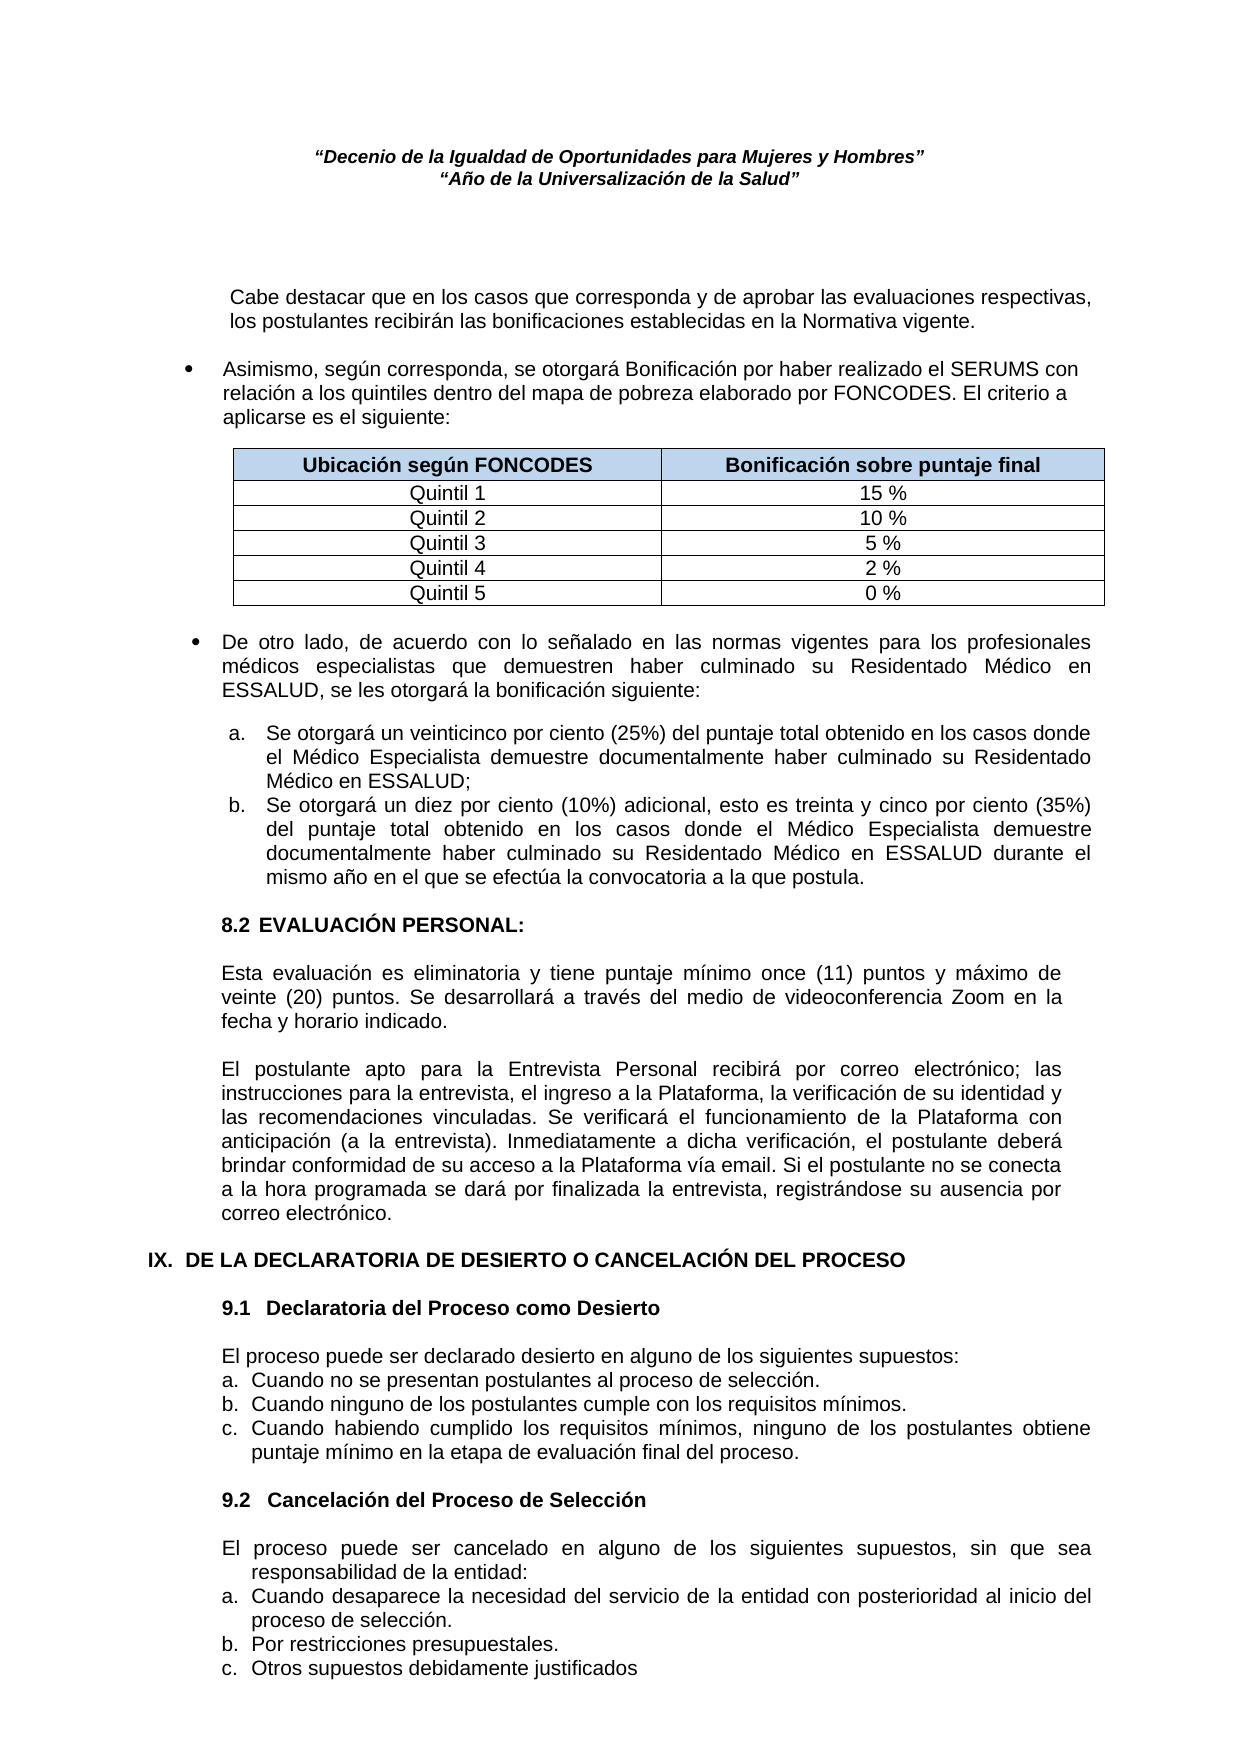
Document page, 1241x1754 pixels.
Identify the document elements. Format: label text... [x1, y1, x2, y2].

table_cell 2 % [662, 556, 1104, 580]
list DE LA DECLARATORIA DE DESIERTO O CANCELACIÓN DEL PROCESO [148, 1248, 1092, 1272]
list Cuando no se presentan postulantes al proceso de selección. [222, 1368, 1092, 1392]
table_cell Quintil 3 [234, 531, 661, 555]
list Cuando desaparece la necesidad del servicio de la entidad con posterioridad al inicio del proceso de selección. [221, 1584, 1092, 1632]
list Se otorgará un veinticinco por ciento (25%) del puntaje total obtenido en los casos donde el Médico Especialista demuestre documentalmente haber culminado su Residentado Médico en ESSALUD; [228, 721, 1092, 793]
table_cell Quintil 2 [234, 506, 661, 530]
list Declaratoria del Proceso como Desierto [222, 1296, 1092, 1320]
text El proceso puede ser cancelado en alguno de los siguientes supuestos, sin que sea responsabilidad de la entidad: [222, 1536, 1092, 1584]
list Se otorgará un diez por ciento (10%) adicional, esto es treinta y cinco por ciento (35%) del puntaje total obtenido en los casos donde el Médico Especialista demuestre documentalmente haber culminado su Residentado Médico en ESSALUD durante el mismo año en el que se efectúa la convocatoria a la que postula. [228, 793, 1092, 889]
table_cell 5 % [662, 531, 1104, 555]
list Otros supuestos debidamente justificados [221, 1656, 1092, 1679]
list Cancelación del Proceso de Selección [222, 1488, 1092, 1512]
table_cell Quintil 5 [234, 581, 661, 605]
table_header Bonificación sobre puntaje final [662, 449, 1104, 480]
table_cell Quintil 4 [234, 556, 661, 580]
list Asimismo, según corresponda, se otorgará Bonificación por haber realizado el SERUMS con relación a los quintiles dentro del mapa de pobreza elaborado por FONCODES. El criterio a aplicarse es el siguiente: [185, 357, 1092, 429]
text El proceso puede ser declarado desierto en alguno de los siguientes supuestos: [221, 1344, 1092, 1368]
list De otro lado, de acuerdo con lo señalado en las normas vigentes para los profesionales médicos especialistas que demuestren haber culminado su Residentado Médico en ESSALUD, se les otorgará la bonificación siguiente: [192, 630, 1092, 702]
table_cell Quintil 1 [234, 481, 661, 505]
table_cell 15 % [662, 481, 1104, 505]
table_header Ubicación según FONCODES [234, 449, 661, 480]
list Cuando ninguno de los postulantes cumple con los requisitos mínimos. [222, 1392, 1092, 1416]
list Por restricciones presupuestales. [221, 1632, 1092, 1656]
text El postulante apto para la Entrevista Personal recibirá por correo electrónico; las instrucciones para la entrevista, el ingreso a la Plataforma, la verificación de su identidad y las recomendaciones vinculadas. Se verificará el funcionamiento de la Plataforma con anticipación (a la entrevista). Inmediatamente a dicha verificación, el postulante deberá brindar conformidad de su acceso a la Plataforma vía email. Si el postulante no se conecta a la hora programada se dará por finalizada la entrevista, registrándose su ausencia por correo electrónico. [221, 1057, 1063, 1224]
text Esta evaluación es eliminatoria y tiene puntaje mínimo once (11) puntos y máximo de veinte (20) puntos. Se desarrollará a través del medio de videoconferencia Zoom en la fecha y horario indicado. [221, 961, 1063, 1033]
table_cell 10 % [662, 506, 1104, 530]
table_cell 0 % [662, 581, 1104, 605]
list Cuando habiendo cumplido los requisitos mínimos, ninguno de los postulantes obtiene puntaje mínimo en la etapa de evaluación final del proceso. [222, 1416, 1092, 1464]
list EVALUACIÓN PERSONAL: [221, 913, 1063, 937]
text Cabe destacar que en los casos que corresponda y de aprobar las evaluaciones respectivas, los postulantes recibirán las bonificaciones establecidas en la Normativa vigente. [229, 285, 1092, 333]
